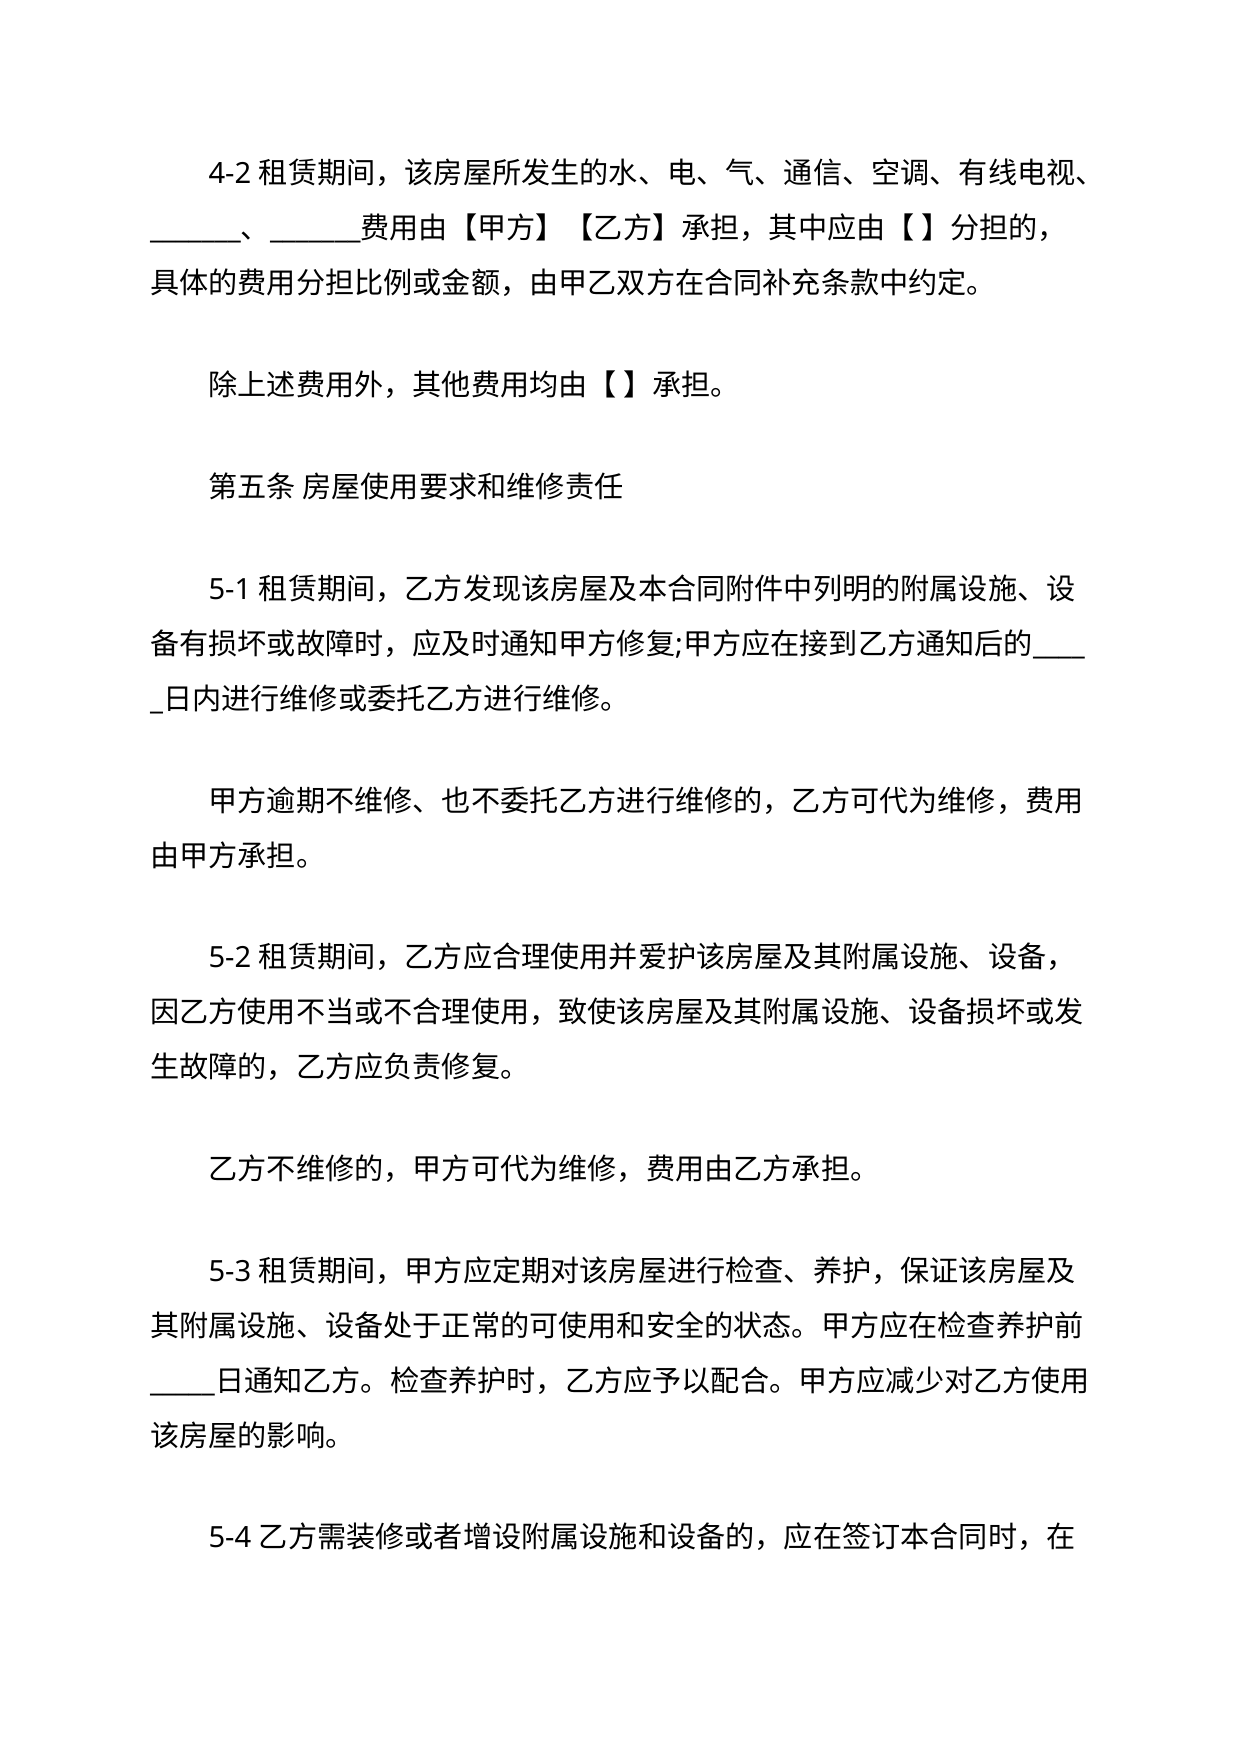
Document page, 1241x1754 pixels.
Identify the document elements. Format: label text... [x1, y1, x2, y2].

text 5-3 租赁期间，甲方应定期对该房屋进行检查、养护，保证该房屋及其附属设施、设备处于正常的可使用和安全的状态。甲方应在检查养护前_____日通知乙方。检查养护时，乙方应予以配合。甲方应减少对乙方使用该房屋的影响。 [150, 1247, 1090, 1454]
text 除上述费用外，其他费用均由【 】承担。 [150, 362, 1090, 404]
text 5-1 租赁期间，乙方发现该房屋及本合同附件中列明的附属设施、设备有损坏或故障时，应及时通知甲方修复;甲方应在接到乙方通知后的_____日内进行维修或委托乙方进行维修。 [150, 565, 1090, 718]
text 5-2 租赁期间，乙方应合理使用并爱护该房屋及其附属设施、设备，因乙方使用不当或不合理使用，致使该房屋及其附属设施、设备损坏或发生故障的，乙方应负责修复。 [150, 934, 1090, 1086]
text 4-2 租赁期间，该房屋所发生的水、电、气、通信、空调、有线电视、_______、_______费用由【甲方】【乙方】承担，其中应由【 】分担的，具体的费用分担比例或金额，由甲乙双方在合同补充条款中约定。 [150, 150, 1090, 302]
text 乙方不维修的，甲方可代为维修，费用由乙方承担。 [150, 1146, 1090, 1188]
text 甲方逾期不维修、也不委托乙方进行维修的，乙方可代为维修，费用由甲方承担。 [150, 777, 1090, 874]
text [150, 1514, 1090, 1556]
text 第五条 房屋使用要求和维修责任 [150, 463, 1090, 506]
